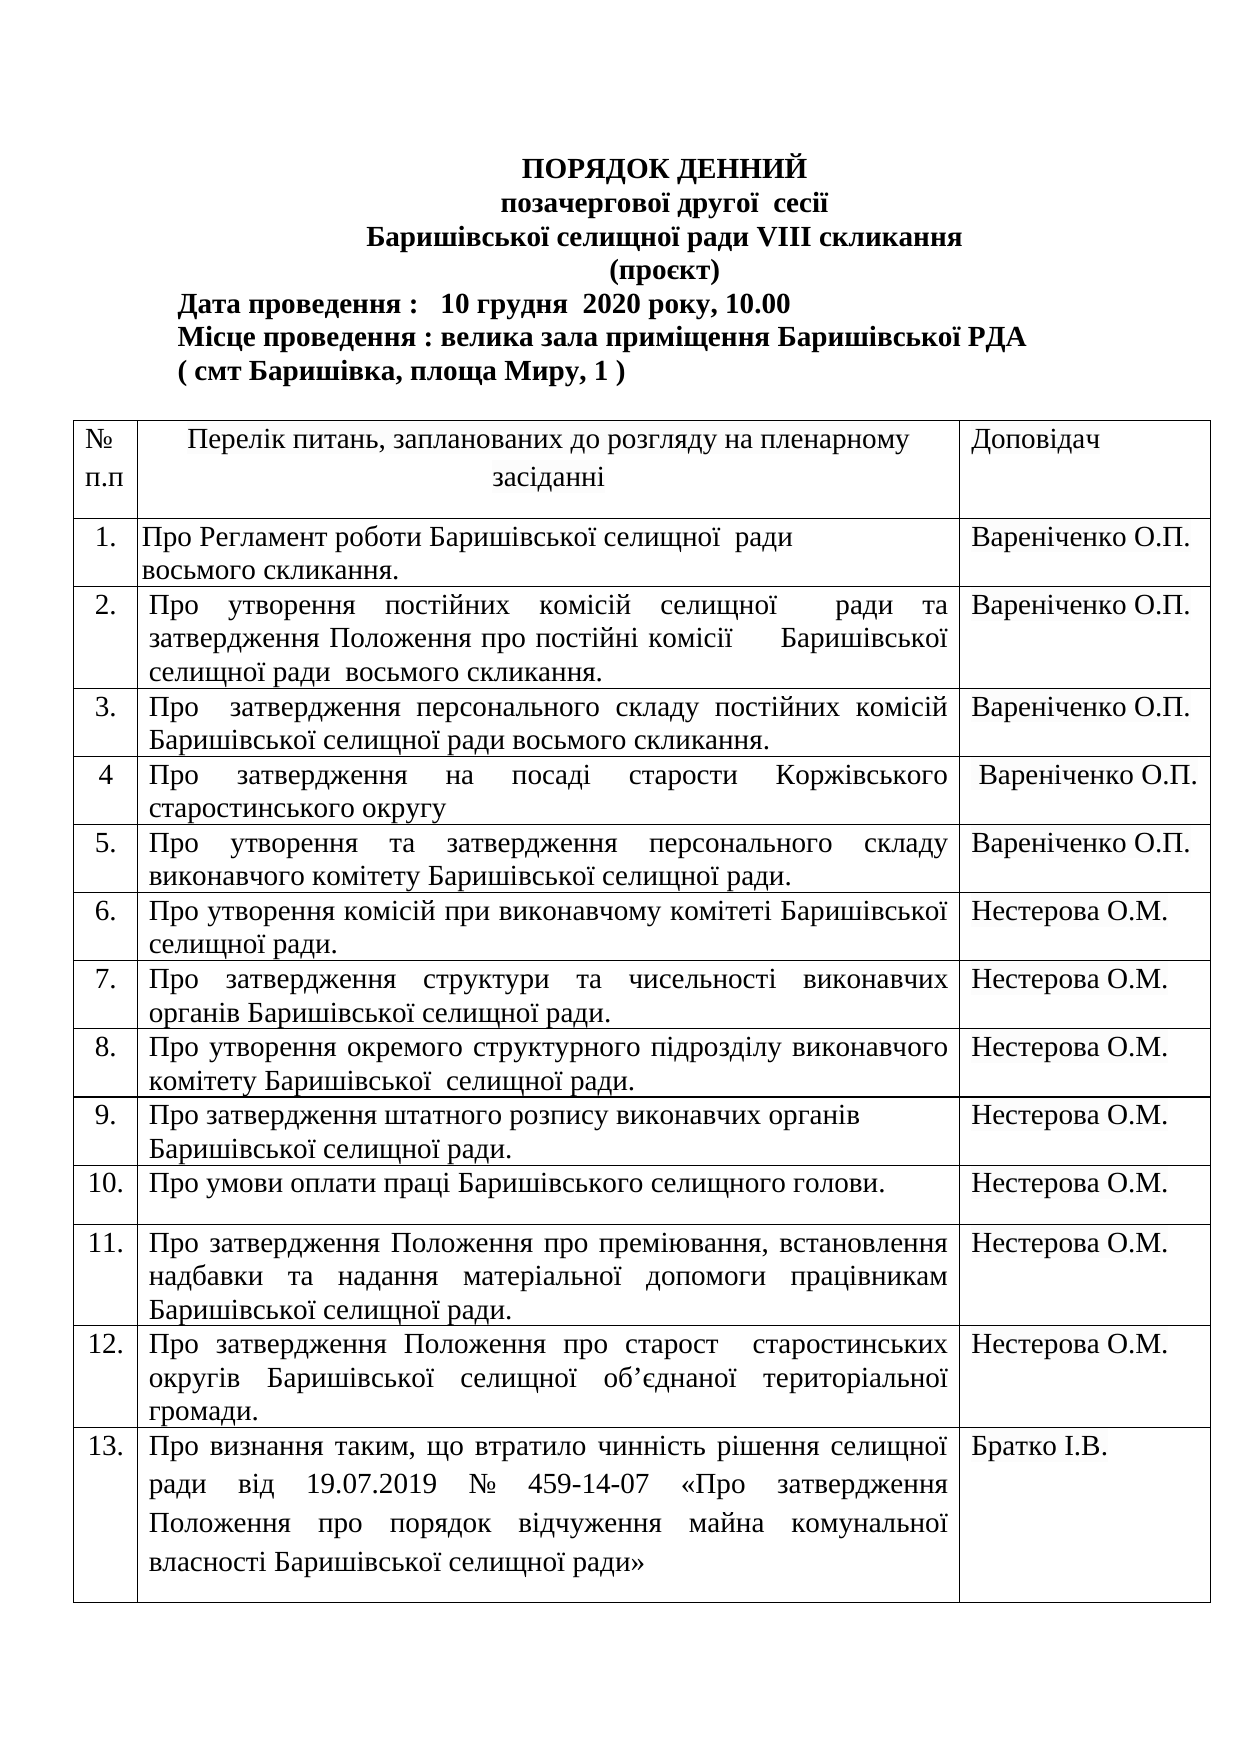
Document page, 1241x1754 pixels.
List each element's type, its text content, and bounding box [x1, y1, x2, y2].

text Баришівської селищної ради VIІІ скликання [177, 219, 1152, 252]
table_cell 11. [74, 1225, 137, 1325]
table_header Доповідач [960, 421, 1210, 518]
table_cell 5. [74, 825, 137, 892]
table_cell Про затвердження на посаді старости Коржівського старостинського округу [138, 757, 959, 824]
text позачергової другої сесії [177, 185, 1152, 219]
table_cell 6. [74, 893, 137, 960]
table_cell Нестерова О.М. [960, 1098, 1210, 1164]
table_cell Нестерова О.М. [960, 1166, 1210, 1224]
text Дата проведення : 10 грудня 2020 року, 10.00 [177, 286, 1152, 319]
table_cell Братко І.В. [960, 1428, 1210, 1602]
table_cell Про затвердження штатного розпису виконавчих органів Баришівської селищної ради. [138, 1098, 959, 1164]
table_cell 13. [74, 1428, 137, 1602]
table_cell Вареніченко О.П. [960, 825, 1210, 892]
table_cell Нестерова О.М. [960, 961, 1210, 1028]
table_cell Вареніченко О.П. [960, 689, 1210, 756]
text ПОРЯДОК ДЕННИЙ [177, 152, 1152, 185]
table_header № п.п [74, 421, 137, 518]
text (проєкт) [177, 252, 1152, 286]
text ( смт Баришівка, площа Миру, 1 ) [177, 353, 1152, 386]
table_cell Про утворення постійних комісій селищної ради та затвердження Положення про постійні комісії Баришівської селищної ради восьмого скликання. [138, 587, 959, 688]
table_cell Про Регламент роботи Баришівської селищної ради восьмого скликання. [138, 519, 959, 586]
table_cell Нестерова О.М. [960, 1225, 1210, 1325]
table_cell Нестерова О.М. [960, 893, 1210, 960]
table_cell Про затвердження Положення про старост старостинських округів Баришівської селищної об’єднаної територіальної громади. [138, 1326, 959, 1427]
table_cell Про утворення та затвердження персонального складу виконавчого комітету Баришівської селищної ради. [138, 825, 959, 892]
table_cell Про утворення комісій при виконавчому комітеті Баришівської селищної ради. [138, 893, 959, 960]
table_cell 3. [74, 689, 137, 756]
table_cell 1. [74, 519, 137, 586]
table_cell 9. [74, 1098, 137, 1164]
table_cell Про затвердження Положення про преміювання, встановлення надбавки та надання матеріальної допомоги працівникам Баришівської селищної ради. [138, 1225, 959, 1325]
table_cell 10. [74, 1166, 137, 1224]
table_cell 7. [74, 961, 137, 1028]
table_cell Про затвердження персонального складу постійних комісій Баришівської селищної ради восьмого скликання. [138, 689, 959, 756]
table_cell Про затвердження структури та чисельності виконавчих органів Баришівської селищної ради. [138, 961, 959, 1028]
table_cell 2. [74, 587, 137, 688]
table_cell Про визнання таким, що втратило чинність рішення селищної ради від 19.07.2019 № 459-14-07 «Про затвердження Положення про порядок відчуження майна комунальної власності Баришівської селищної ради» [138, 1428, 959, 1602]
table_cell Вареніченко О.П. [960, 757, 1210, 824]
text Місце проведення : велика зала приміщення Баришівської РДА [177, 319, 1152, 353]
table_cell 12. [74, 1326, 137, 1427]
table_cell Нестерова О.М. [960, 1326, 1210, 1427]
table_cell Вареніченко О.П. [960, 587, 1210, 688]
table_cell Про умови оплати праці Баришівського селищного голови. [138, 1166, 959, 1224]
table_header Перелік питань, запланованих до розгляду на пленарному засіданні [138, 421, 959, 518]
table_cell Про утворення окремого структурного підрозділу виконавчого комітету Баришівської селищної ради. [138, 1029, 959, 1096]
table_cell Вареніченко О.П. [960, 519, 1210, 586]
table_cell 8. [74, 1029, 137, 1096]
table_cell Нестерова О.М. [960, 1029, 1210, 1096]
table_cell 4 [74, 757, 137, 824]
